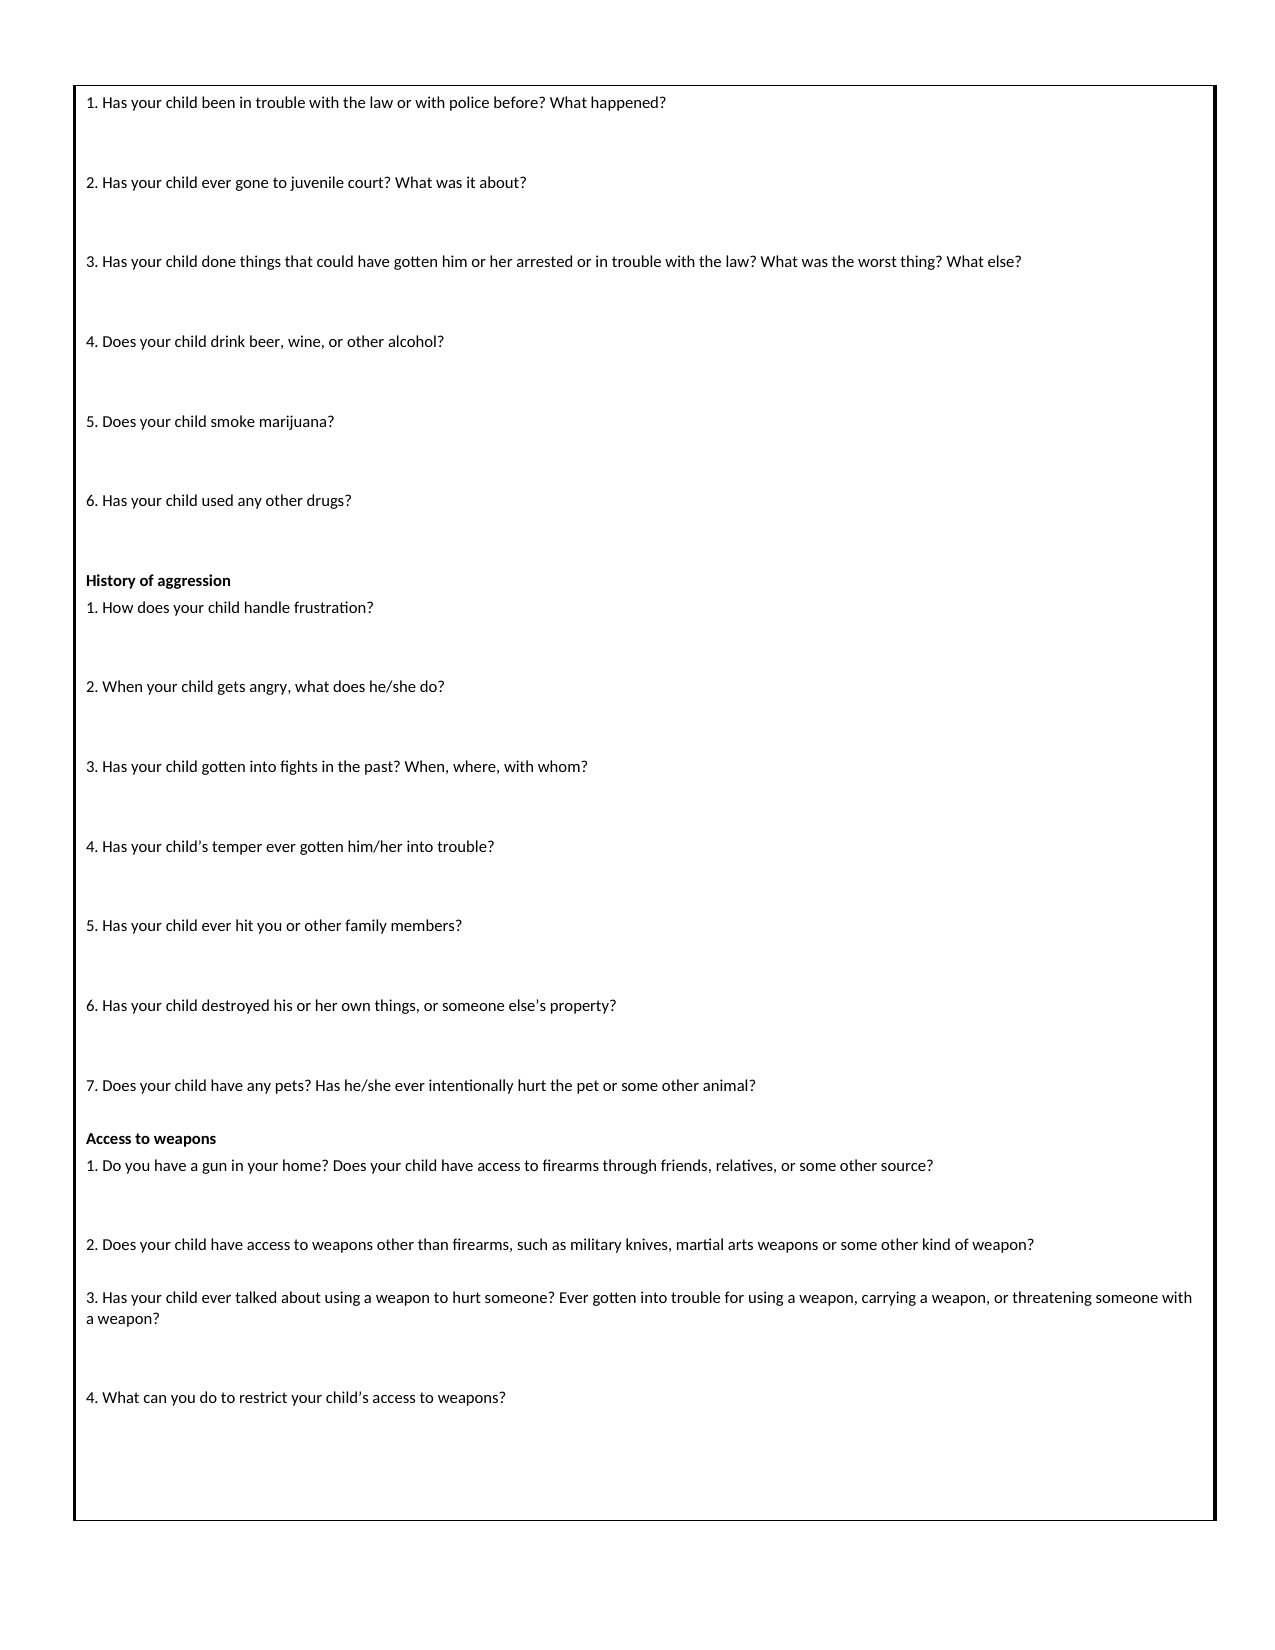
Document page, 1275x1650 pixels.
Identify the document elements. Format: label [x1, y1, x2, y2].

table_cell [76, 86, 1213, 1520]
